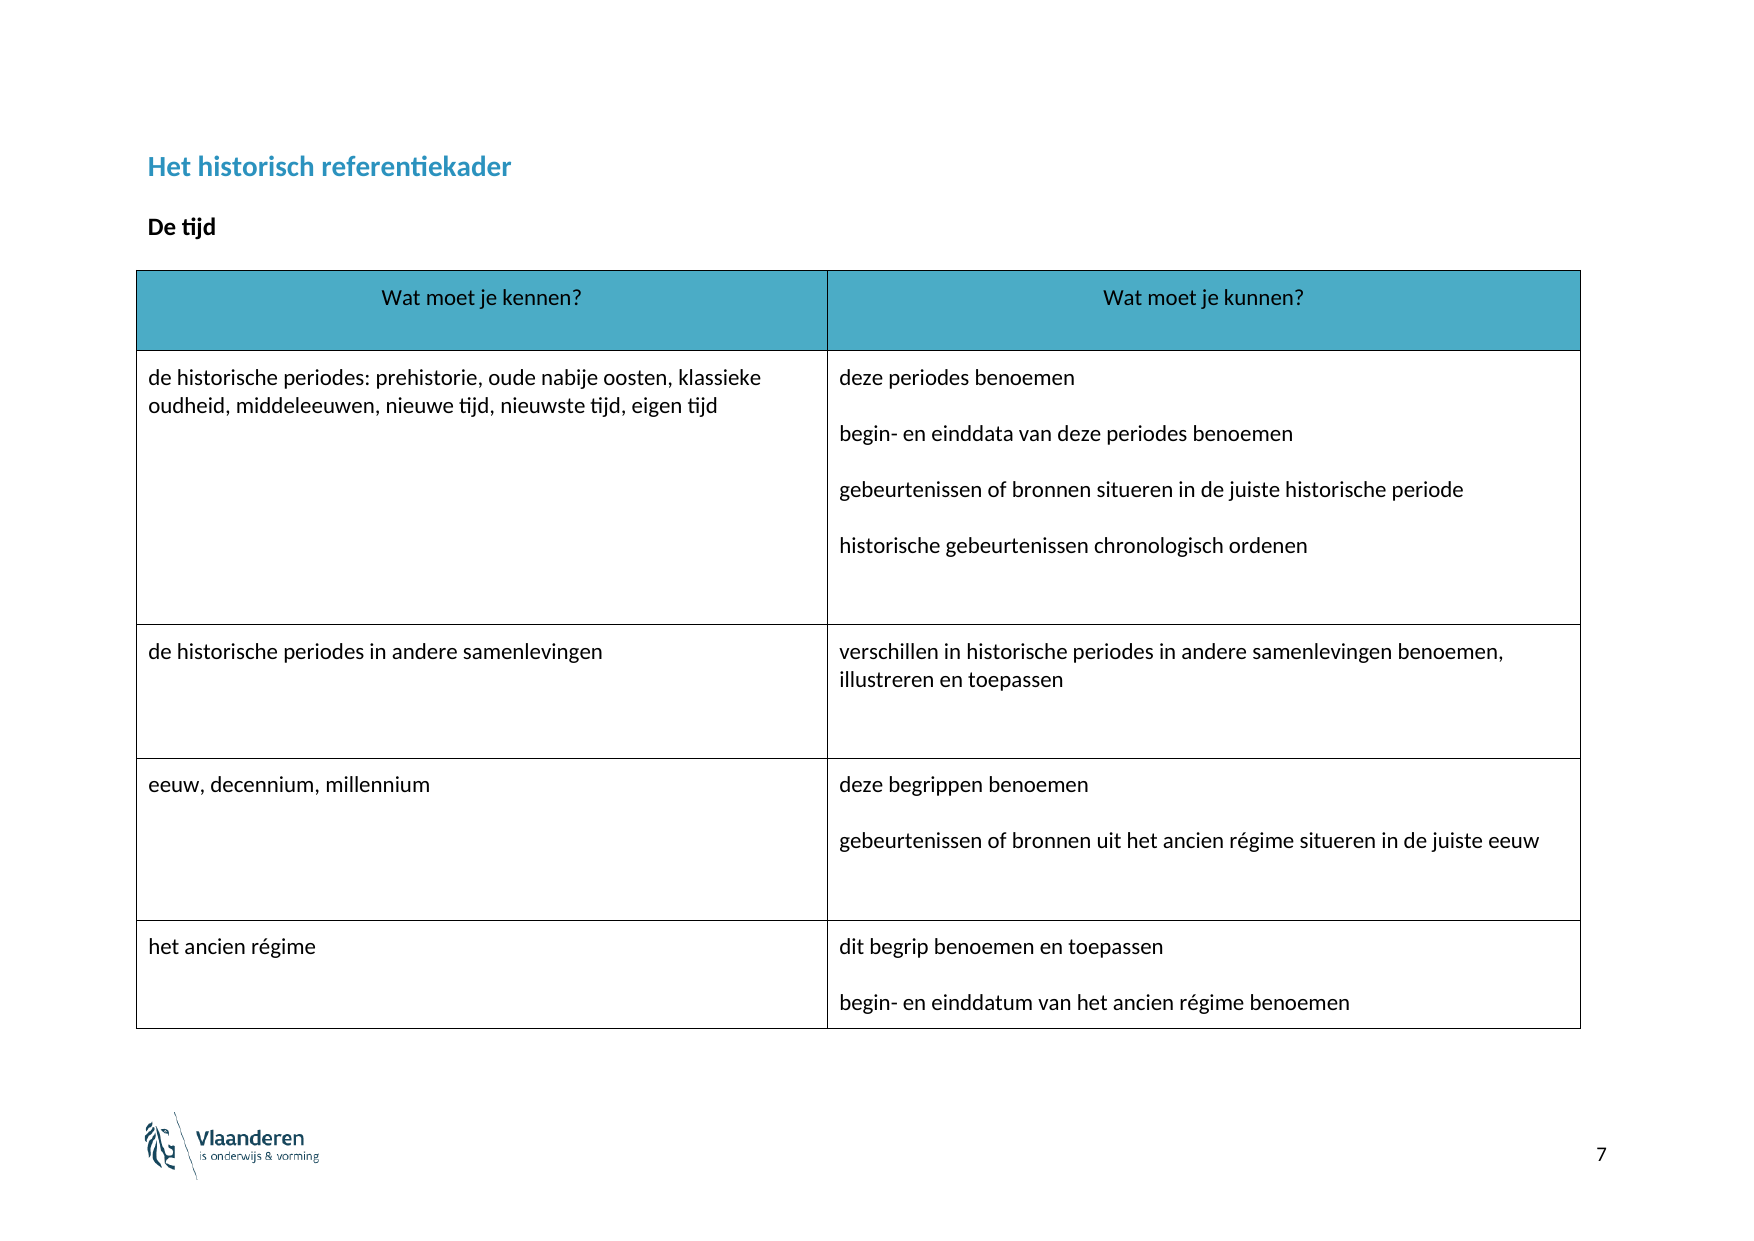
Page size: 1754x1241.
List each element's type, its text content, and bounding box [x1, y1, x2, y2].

table_header Wat moet je kennen? [137, 271, 827, 350]
text Het historisch referentiekader [148, 148, 1606, 183]
table_header Wat moet je kunnen? [828, 271, 1580, 350]
table_cell de historische periodes in andere samenlevingen [137, 625, 827, 758]
table_cell deze periodes benoemen begin- en einddata van deze periodes benoemen gebeurtenissen of bronnen situeren in de juiste historische periode historische gebeurtenissen chronologisch ordenen [828, 351, 1580, 624]
table_cell het ancien régime [137, 921, 827, 1028]
table_cell eeuw, decennium, millennium [137, 759, 827, 919]
table_cell de historische periodes: prehistorie, oude nabije oosten, klassieke oudheid, middeleeuwen, nieuwe tijd, nieuwste tijd, eigen tijd [137, 351, 827, 624]
text De tijd [148, 211, 1606, 242]
table_cell verschillen in historische periodes in andere samenlevingen benoemen, illustreren en toepassen [828, 625, 1580, 758]
picture [144, 1112, 327, 1180]
table_cell deze begrippen benoemen gebeurtenissen of bronnen uit het ancien régime situeren in de juiste eeuw [828, 759, 1580, 919]
